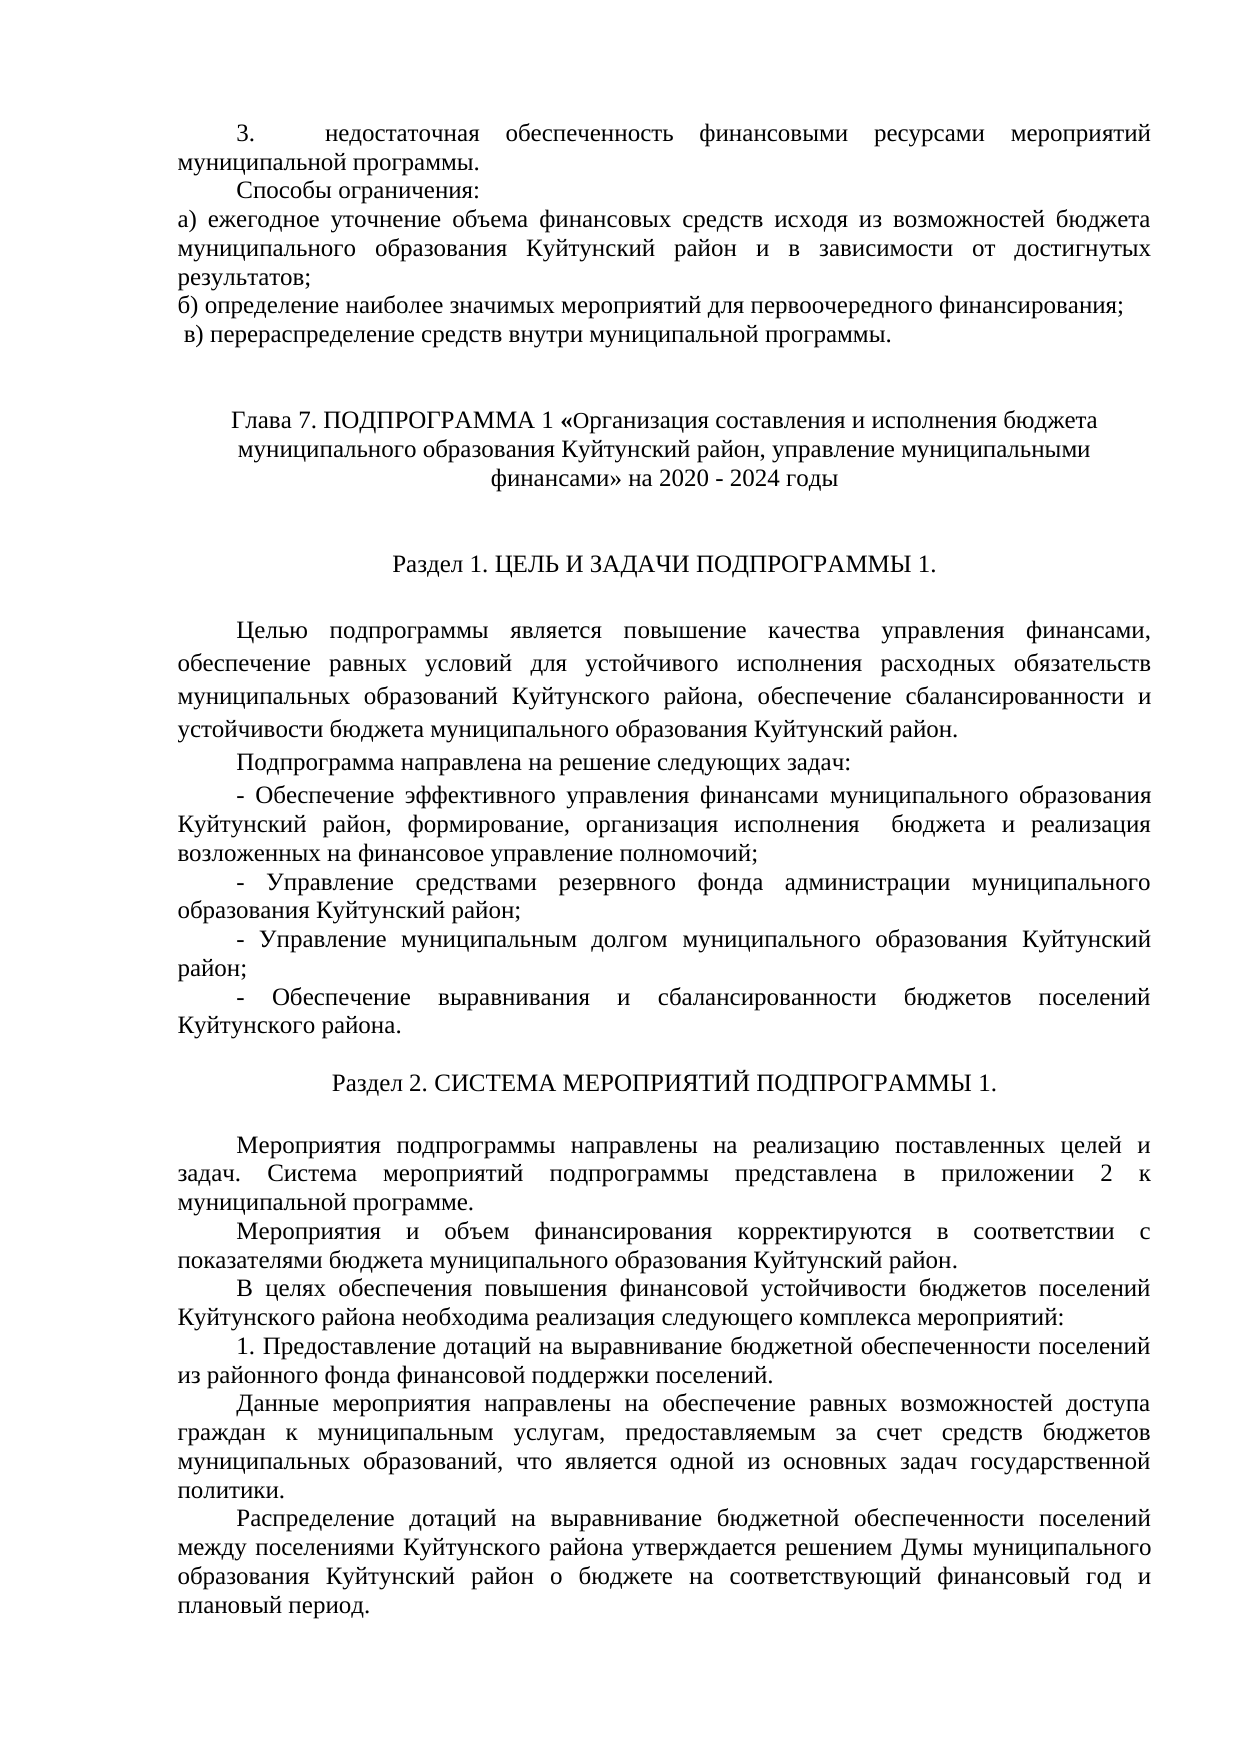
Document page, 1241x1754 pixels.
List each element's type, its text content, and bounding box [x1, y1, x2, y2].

text В целях обеспечения повышения финансовой устойчивости бюджетов поселений Куйтунского района необходима реализация следующего комплекса мероприятий: [177, 1273, 1152, 1331]
text Подпрограмма направлена на решение следующих задач: [177, 747, 1152, 776]
text Распределение дотаций на выравнивание бюджетной обеспеченности поселений между поселениями Куйтунского района утверждается решением Думы муниципального образования Куйтунский район о бюджете на соответствующий финансовый год и плановый период. [177, 1503, 1152, 1618]
text в) перераспределение средств внутри муниципальной программы. [177, 319, 1152, 348]
text Целью подпрограммы является повышение качества управления финансами, обеспечение равных условий для устойчивого исполнения расходных обязательств муниципальных образований Куйтунского района, обеспечение сбалансированности и устойчивости бюджета муниципального образования Куйтунский район. [177, 615, 1152, 743]
text Данные мероприятия направлены на обеспечение равных возможностей доступа граждан к муниципальным услугам, предоставляемым за счет средств бюджетов муниципальных образований, что является одной из основных задач государственной политики. [177, 1388, 1152, 1503]
text Мероприятия и объем финансирования корректируются в соответствии с показателями бюджета муниципального образования Куйтунский район. [177, 1216, 1152, 1273]
text - Управление средствами резервного фонда администрации муниципального образования Куйтунский район; [177, 867, 1152, 924]
list недостаточная обеспеченность финансовыми ресурсами мероприятий муниципальной программы. [177, 118, 1152, 176]
text - Управление муниципальным долгом муниципального образования Куйтунский район; [177, 924, 1152, 982]
text - Обеспечение выравнивания и сбалансированности бюджетов поселений Куйтунского района. [177, 982, 1152, 1039]
text Глава 7. ПОДПРОГРАММА 1 «Организация составления и исполнения бюджета муниципального образования Куйтунский район, управление муниципальными финансами» на 2020 - 2024 годы [177, 406, 1152, 492]
text Способы ограничения: [236, 176, 1152, 204]
text а) ежегодное уточнение объема финансовых средств исходя из возможностей бюджета муниципального образования Куйтунский район и в зависимости от достигнутых результатов; [177, 204, 1152, 291]
text Раздел 2. СИСТЕМА мероприятиЙ ПОДпрограммы 1. [177, 1068, 1152, 1097]
text б) определение наиболее значимых мероприятий для первоочередного финансирования; [177, 291, 1152, 319]
text Мероприятия подпрограммы направлены на реализацию поставленных целей и задач. Система мероприятий подпрограммы представлена в приложении 2 к муниципальной программе. [177, 1130, 1152, 1216]
text - Обеспечение эффективного управления финансами муниципального образования Куйтунский район, формирование, организация исполнения бюджета и реализация возложенных на финансовое управление полномочий; [177, 781, 1152, 867]
text Раздел 1. Цель и задачи подпрограммы 1. [177, 549, 1152, 578]
text 1. Предоставление дотаций на выравнивание бюджетной обеспеченности поселений из районного фонда финансовой поддержки поселений. [177, 1331, 1152, 1388]
